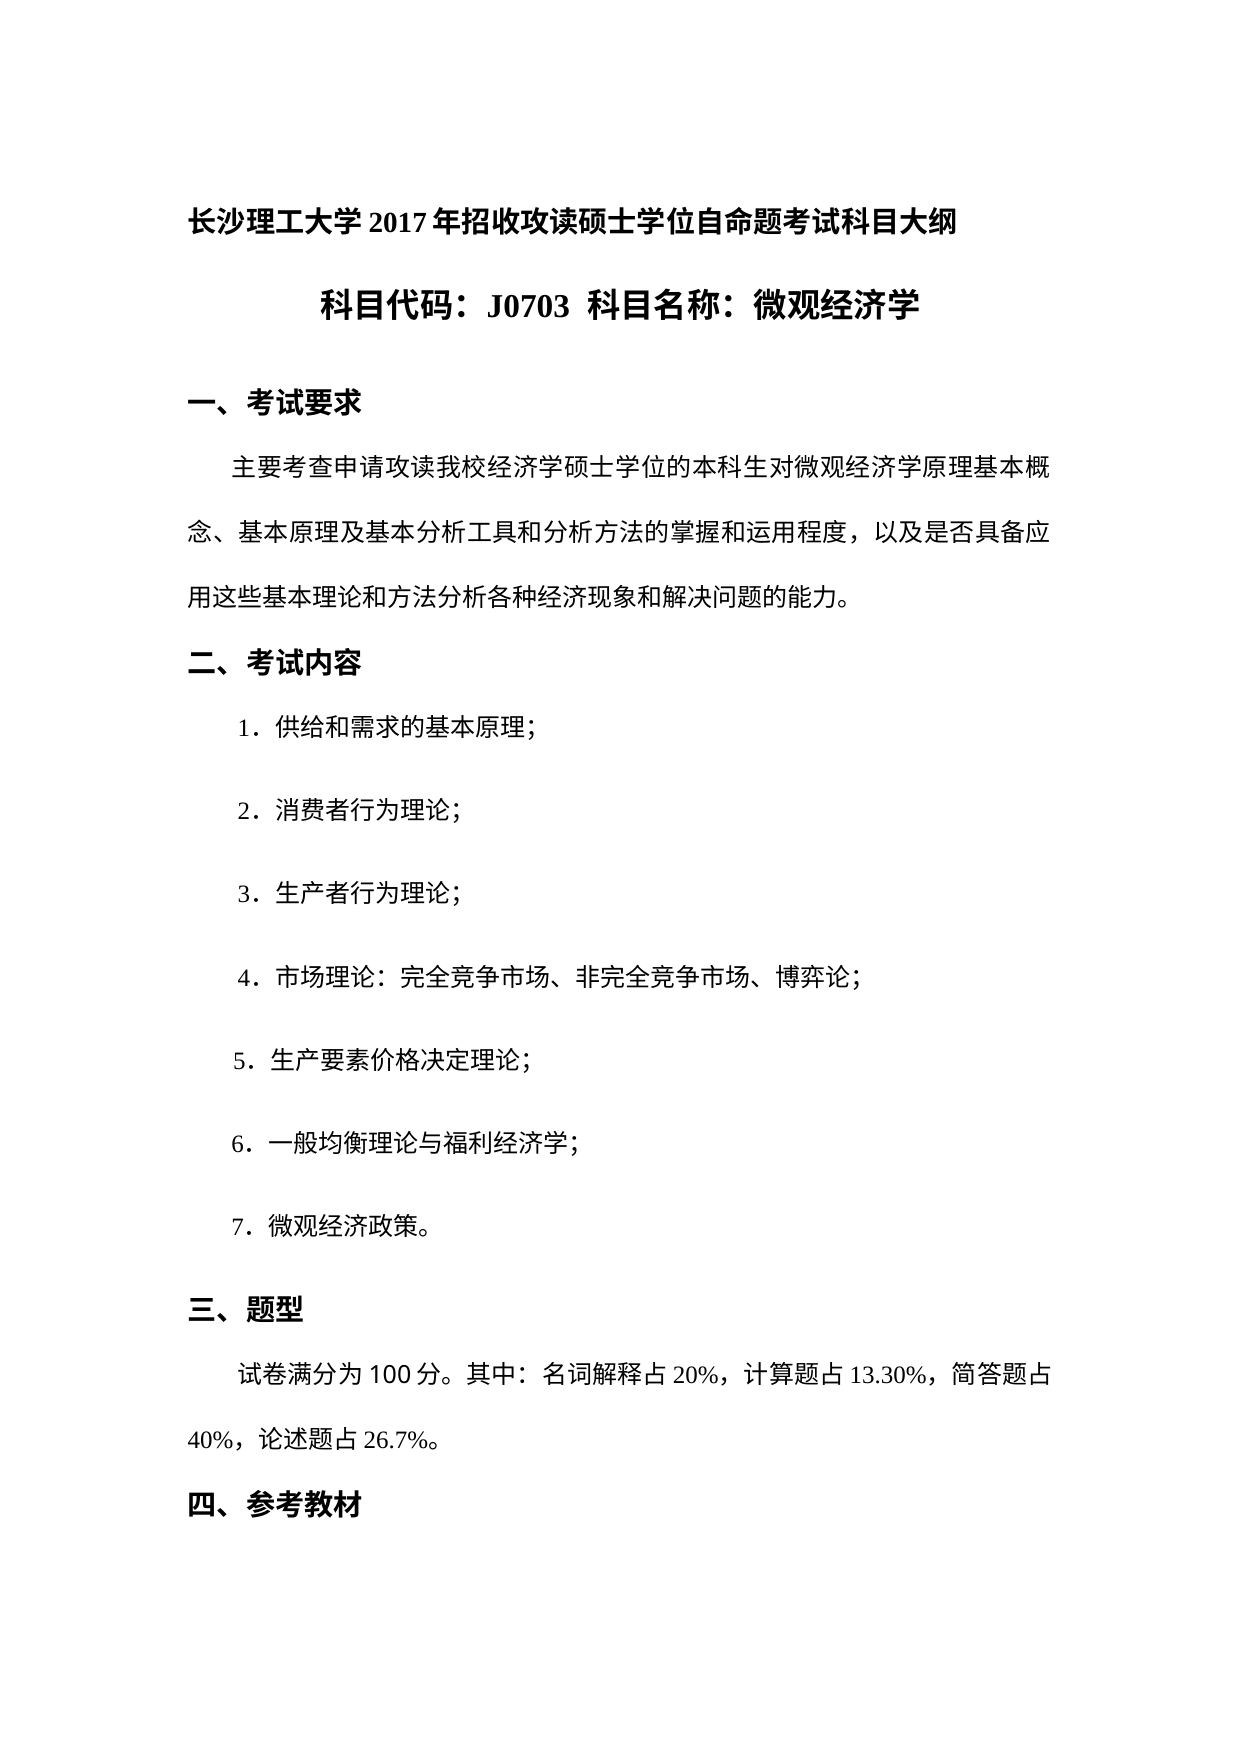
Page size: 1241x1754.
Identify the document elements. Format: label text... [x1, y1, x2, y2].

text 二、考试内容 [187, 628, 1053, 693]
text 5．生产要素价格决定理论； [187, 1026, 1053, 1091]
text 一、考试要求 [187, 368, 1053, 433]
text 4．市场理论：完全竞争市场、非完全竞争市场、博弈论； [187, 943, 1053, 1008]
text 四、参考教材 [187, 1470, 1053, 1535]
text 7．微观经济政策。 [187, 1192, 1053, 1257]
text 1．供给和需求的基本原理； [187, 693, 1053, 758]
text 6．一般均衡理论与福利经济学； [187, 1109, 1053, 1174]
text 主要考查申请攻读我校经济学硕士学位的本科生对微观经济学原理基本概念、基本原理及基本分析工具和分析方法的掌握和运用程度，以及是否具备应用这些基本理论和方法分析各种经济现象和解决问题的能力。 [187, 433, 1053, 628]
subtitle 长沙理工大学2017年招收攻读硕士学位自命题考试科目大纲 [187, 187, 1053, 252]
text 三、题型 [187, 1275, 1053, 1340]
text 试卷满分为100分。其中：名词解释占20%，计算题占13.30%，简答题占40%，论述题占26.7%。 [187, 1340, 1053, 1470]
text 3．生产者行为理论； [187, 859, 1053, 924]
text 科目代码：J0703 科目名称：微观经济学 [187, 271, 1053, 336]
text 2．消费者行为理论； [187, 776, 1053, 841]
